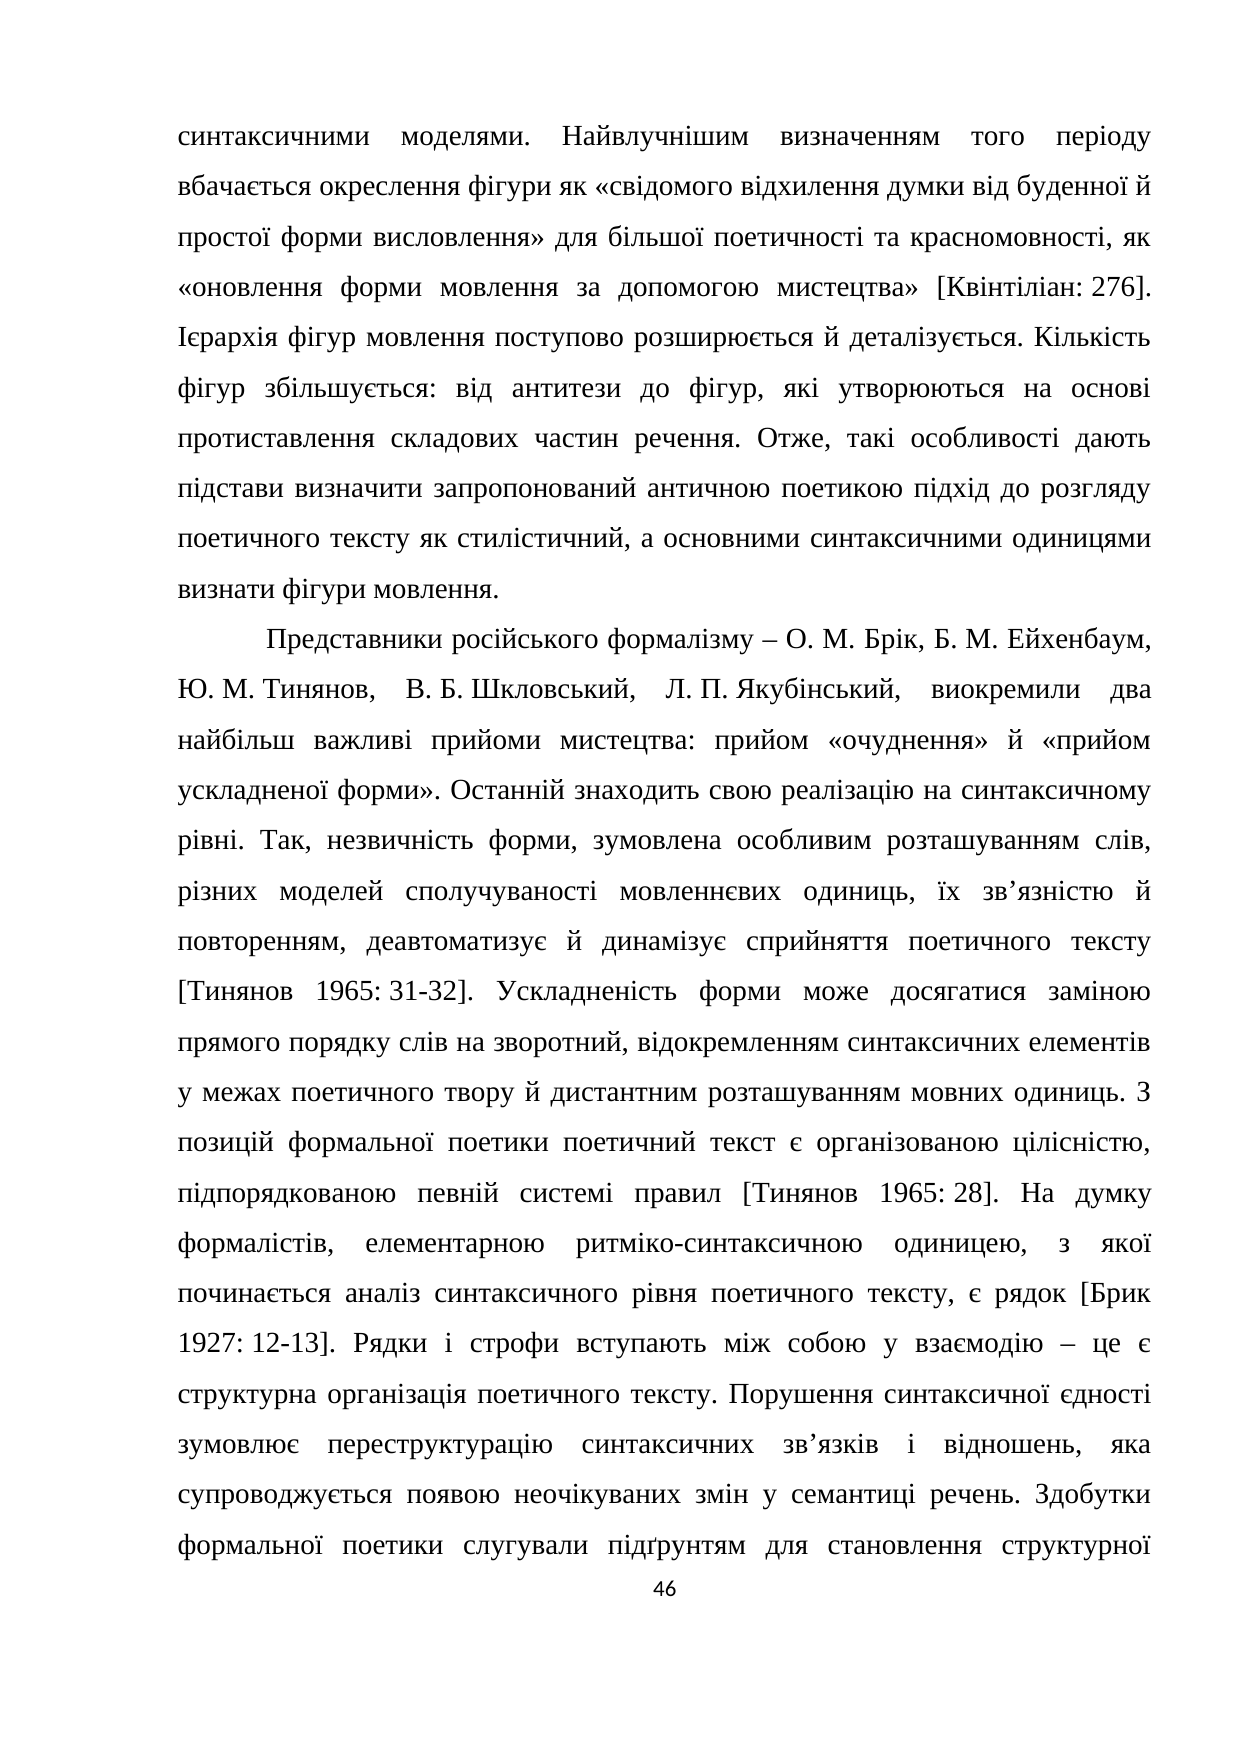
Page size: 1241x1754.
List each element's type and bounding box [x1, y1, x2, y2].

text [177, 621, 1152, 1560]
text [177, 118, 1152, 604]
